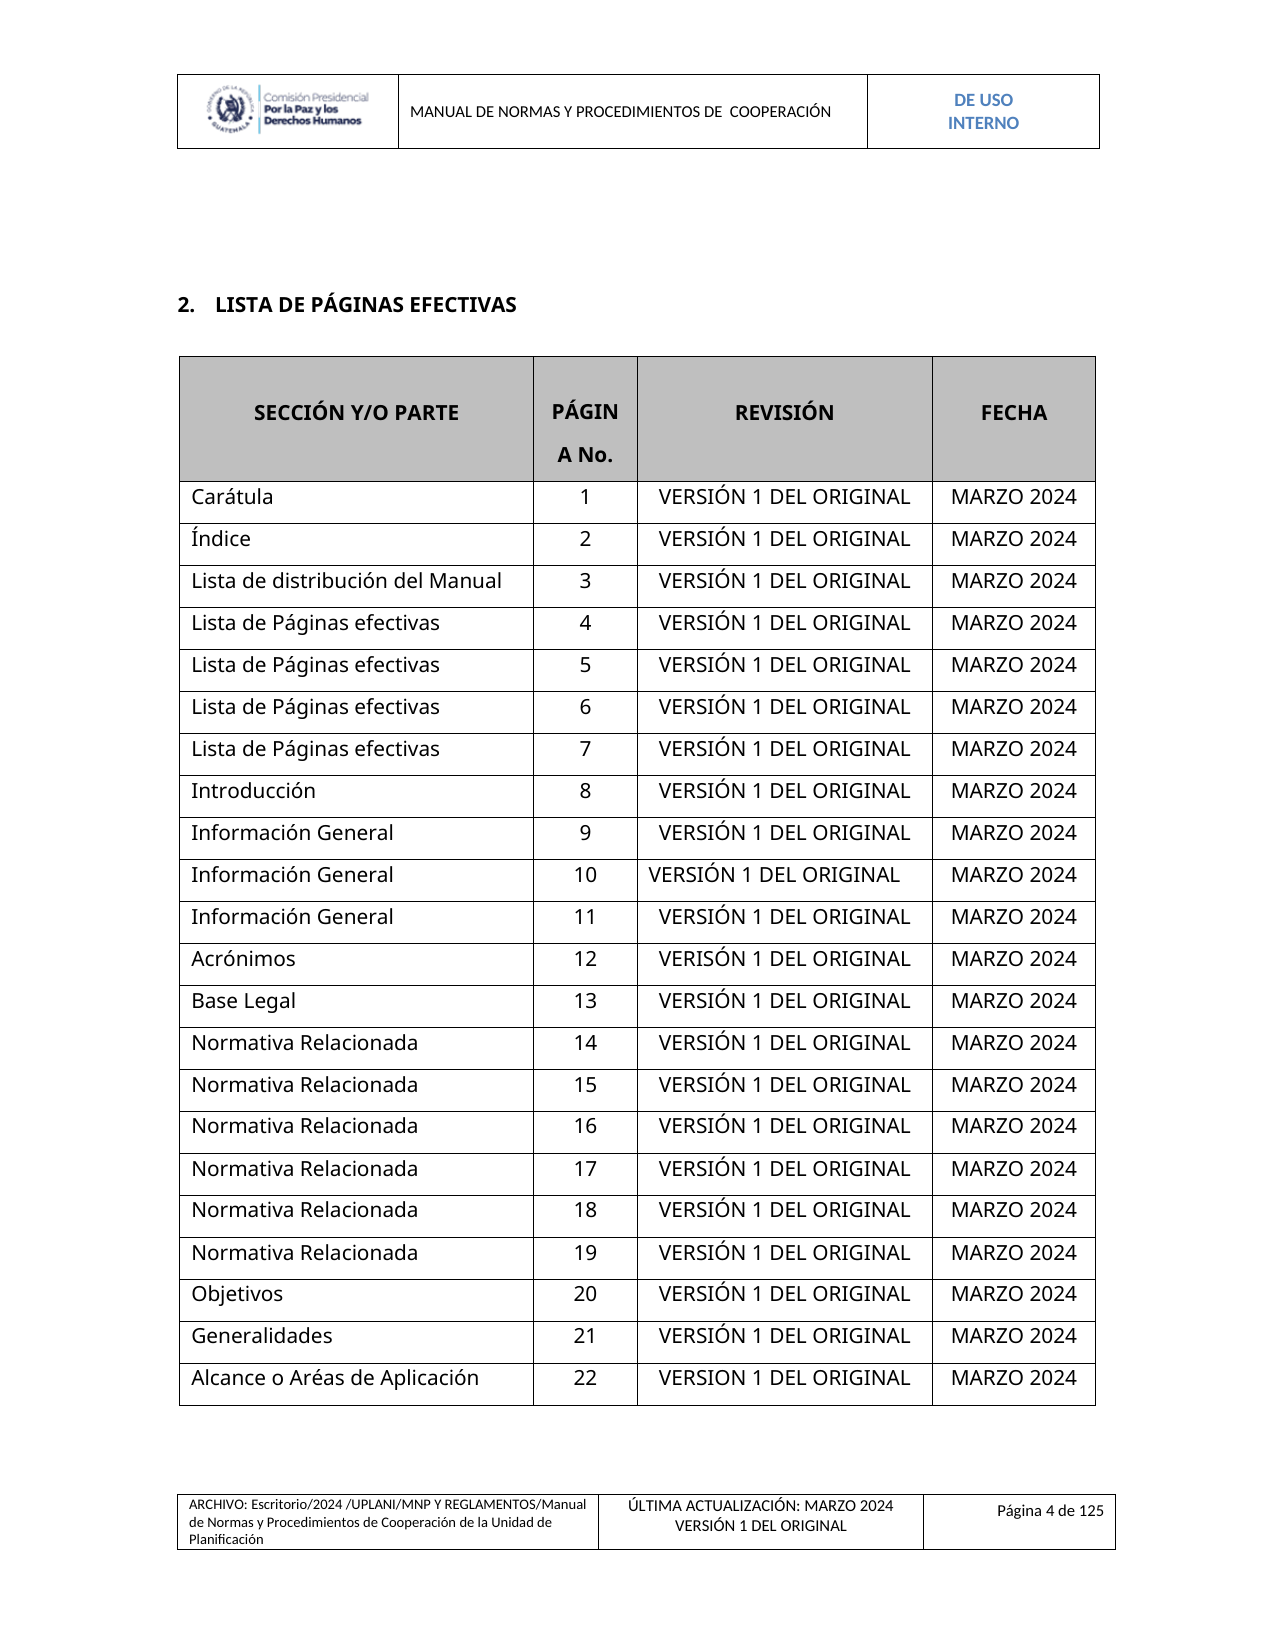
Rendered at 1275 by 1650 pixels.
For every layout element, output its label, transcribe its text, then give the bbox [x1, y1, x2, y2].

table_cell Acrónimos [180, 944, 533, 985]
table_cell MARZO 2024 [933, 650, 1095, 691]
table_cell Información General [180, 902, 533, 943]
table_cell Lista de Páginas efectivas [180, 650, 533, 691]
table_cell 13 [534, 986, 637, 1027]
table_cell MARZO 2024 [933, 566, 1095, 607]
table_cell MARZO 2024 [933, 986, 1095, 1027]
table_header REVISIÓN [638, 357, 932, 481]
table_cell Alcance o Aréas de Aplicación [180, 1364, 533, 1404]
table_cell Normativa Relacionada [180, 1028, 533, 1069]
table_cell 10 [534, 860, 637, 901]
table_cell 14 [534, 1028, 637, 1069]
table_cell 2 [534, 524, 637, 565]
table_cell 1 [534, 482, 637, 523]
table_cell VERSIÓN 1 DEL ORIGINAL [638, 1196, 932, 1237]
table_cell Información General [180, 860, 533, 901]
table_cell 20 [534, 1280, 637, 1321]
table_cell Lista de Páginas efectivas [180, 608, 533, 649]
table_cell Objetivos [180, 1280, 533, 1321]
table_header PÁGINA No. [534, 357, 637, 481]
table_cell Normativa Relacionada [180, 1238, 533, 1278]
table_cell 22 [534, 1364, 637, 1404]
table_cell VERSIÓN 1 DEL ORIGINAL [638, 524, 932, 565]
table_cell VERSIÓN 1 DEL ORIGINAL [638, 818, 932, 859]
table_cell Generalidades [180, 1322, 533, 1362]
table_cell 9 [534, 818, 637, 859]
table_cell 11 [534, 902, 637, 943]
table_cell 12 [534, 944, 637, 985]
table_cell 6 [534, 692, 637, 733]
table_header SECCIÓN Y/O PARTE [180, 357, 533, 481]
table_cell MARZO 2024 [933, 1154, 1095, 1194]
table_cell 5 [534, 650, 637, 691]
table_cell VERSIÓN 1 DEL ORIGINAL [638, 1112, 932, 1153]
table_cell Información General [180, 818, 533, 859]
table_cell VERSIÓN 1 DEL ORIGINAL [638, 1070, 932, 1111]
table_cell MARZO 2024 [933, 944, 1095, 985]
table_cell 21 [534, 1322, 637, 1362]
table_cell Normativa Relacionada [180, 1154, 533, 1194]
table_cell 8 [534, 776, 637, 817]
table_cell VERSIÓN 1 DEL ORIGINAL [638, 608, 932, 649]
table_cell 15 [534, 1070, 637, 1111]
table_cell 4 [534, 608, 637, 649]
table_cell Introducción [180, 776, 533, 817]
table_cell Base Legal [180, 986, 533, 1027]
table_cell Índice [180, 524, 533, 565]
table_cell VERSIÓN 1 DEL ORIGINAL [638, 776, 932, 817]
table_cell VERSIÓN 1 DEL ORIGINAL [638, 902, 932, 943]
table_cell MARZO 2024 [933, 524, 1095, 565]
subtitle LISTA DE PÁGINAS EFECTIVAS [177, 290, 1098, 319]
table_cell Lista de Páginas efectivas [180, 692, 533, 733]
table_cell 18 [534, 1196, 637, 1237]
table_cell VERSIÓN 1 DEL ORIGINAL [638, 566, 932, 607]
table_cell MARZO 2024 [933, 482, 1095, 523]
table_cell MARZO 2024 [933, 902, 1095, 943]
table_cell MARZO 2024 [933, 1238, 1095, 1278]
table_cell MARZO 2024 [933, 1196, 1095, 1237]
table_cell Normativa Relacionada [180, 1196, 533, 1237]
table_cell MARZO 2024 [933, 692, 1095, 733]
table_cell 17 [534, 1154, 637, 1194]
table_cell VERSIÓN 1 DEL ORIGINAL [638, 1322, 932, 1362]
table_cell MARZO 2024 [933, 734, 1095, 775]
table_cell VERSIÓN 1 DEL ORIGINAL [638, 1154, 932, 1194]
table_cell MARZO 2024 [933, 1112, 1095, 1153]
table_cell MARZO 2024 [933, 1070, 1095, 1111]
table_cell VERSIÓN 1 DEL ORIGINAL [638, 1280, 932, 1321]
table_cell MARZO 2024 [933, 1364, 1095, 1404]
table_cell MARZO 2024 [933, 1028, 1095, 1069]
table_cell MARZO 2024 [933, 1322, 1095, 1362]
table_cell Carátula [180, 482, 533, 523]
table_cell 16 [534, 1112, 637, 1153]
table_cell Lista de distribución del Manual [180, 566, 533, 607]
table_cell VERSIÓN 1 DEL ORIGINAL [638, 692, 932, 733]
table_cell VERSION 1 DEL ORIGINAL [638, 1364, 932, 1404]
table_cell VERSIÓN 1 DEL ORIGINAL [638, 986, 932, 1027]
picture [204, 83, 374, 137]
table_cell Normativa Relacionada [180, 1070, 533, 1111]
table_cell MARZO 2024 [933, 860, 1095, 901]
table_cell VERSIÓN 1 DEL ORIGINAL [638, 1028, 932, 1069]
table_cell Lista de Páginas efectivas [180, 734, 533, 775]
table_cell MARZO 2024 [933, 608, 1095, 649]
table_cell MARZO 2024 [933, 776, 1095, 817]
table_cell 19 [534, 1238, 637, 1278]
table_cell VERSIÓN 1 DEL ORIGINAL [638, 482, 932, 523]
table_cell VERISÓN 1 DEL ORIGINAL [638, 944, 932, 985]
table_cell VERSIÓN 1 DEL ORIGINAL [638, 650, 932, 691]
table_cell VERSIÓN 1 DEL ORIGINAL [638, 1238, 932, 1278]
table_cell 7 [534, 734, 637, 775]
table_cell Normativa Relacionada [180, 1112, 533, 1153]
table_cell VERSIÓN 1 DEL ORIGINAL [638, 860, 932, 901]
table_cell MARZO 2024 [933, 818, 1095, 859]
table_header FECHA [933, 357, 1095, 481]
table_cell 3 [534, 566, 637, 607]
table_cell VERSIÓN 1 DEL ORIGINAL [638, 734, 932, 775]
table_cell MARZO 2024 [933, 1280, 1095, 1321]
